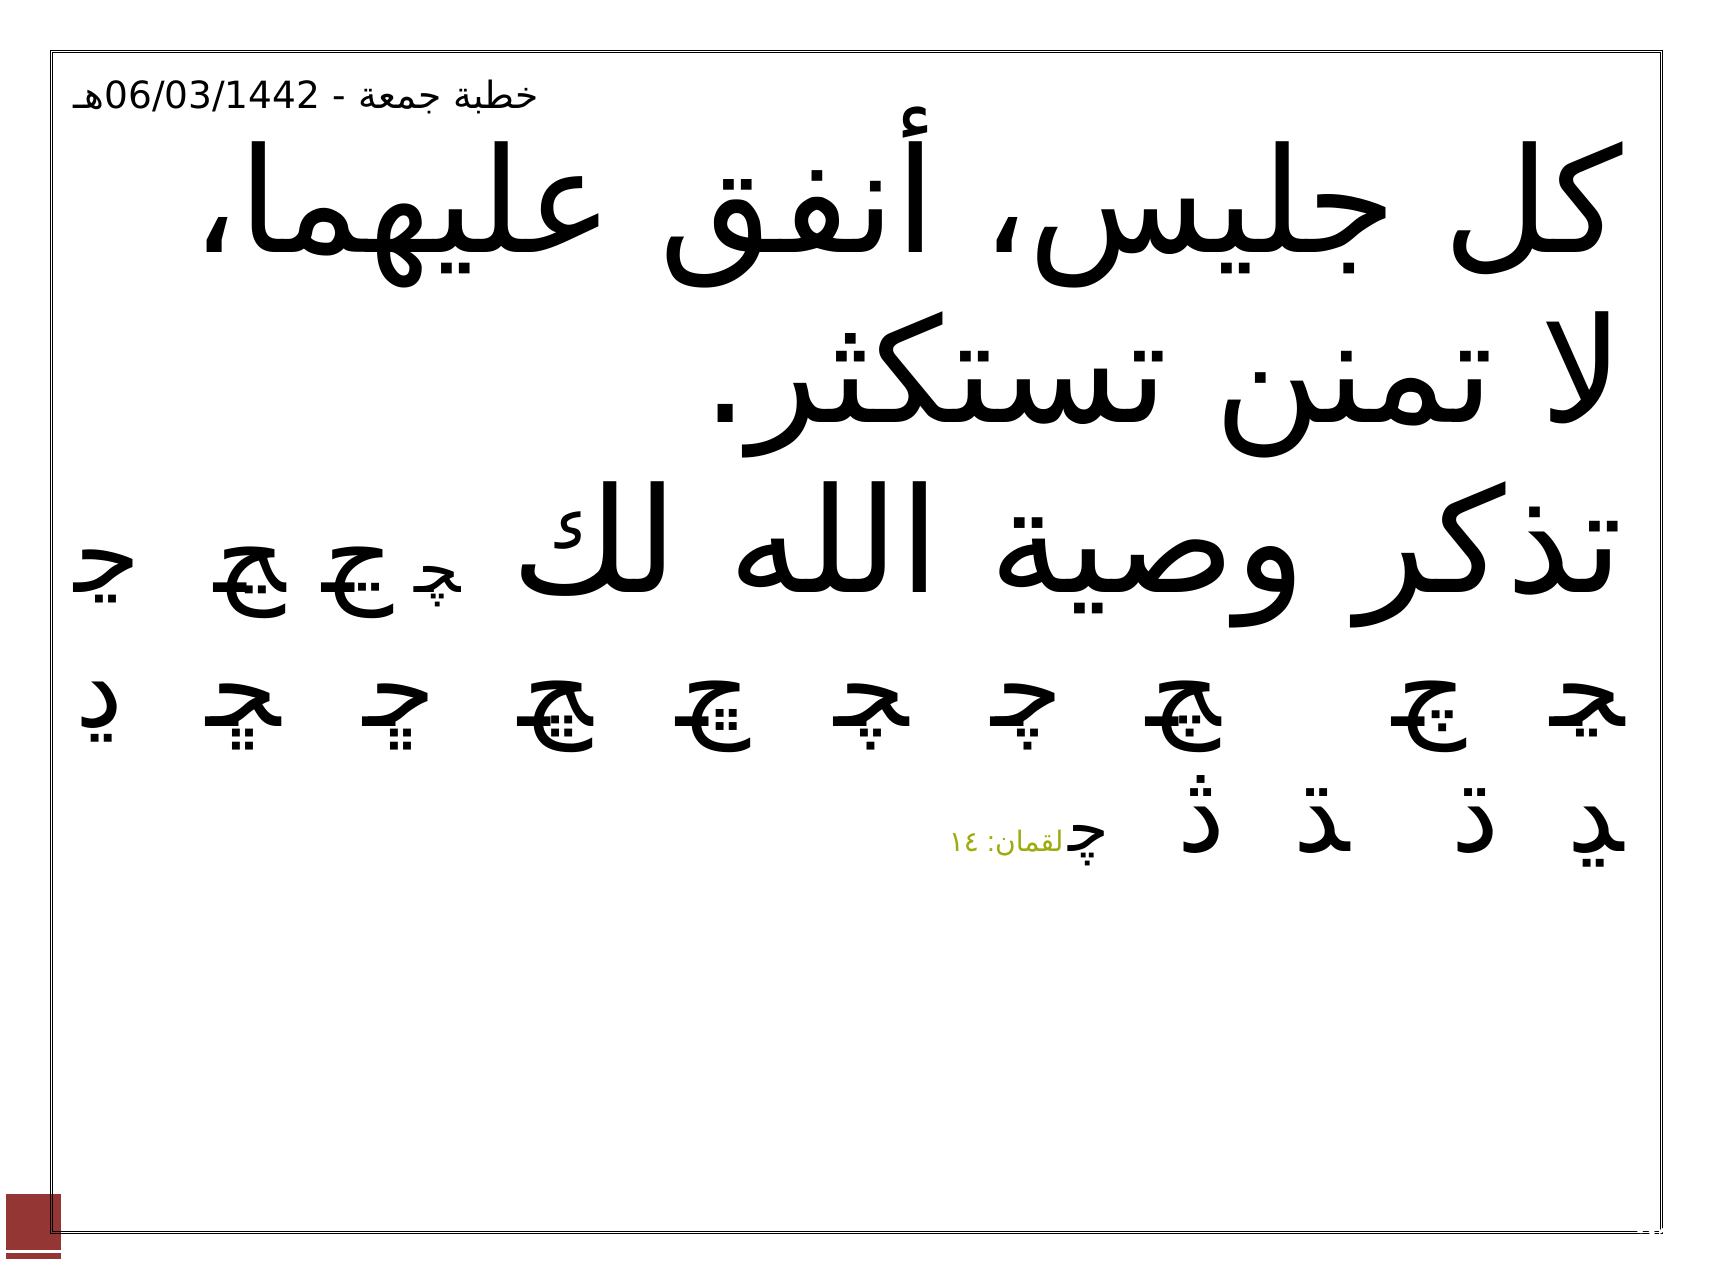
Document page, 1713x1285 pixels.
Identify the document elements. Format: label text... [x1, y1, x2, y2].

text تذكر وصية الله لك ﭽ ﭶ ﭷ ﭸ ﭹ ﭺ ﭻ ﭼ ﭽ ﭾ ﭿ ﮀ ﮁ ﮂ ﮃ ﮄ ﮅ ﮆ ﭼ لقمان: ١٤ [74, 457, 1624, 877]
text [103, 117, 1624, 457]
